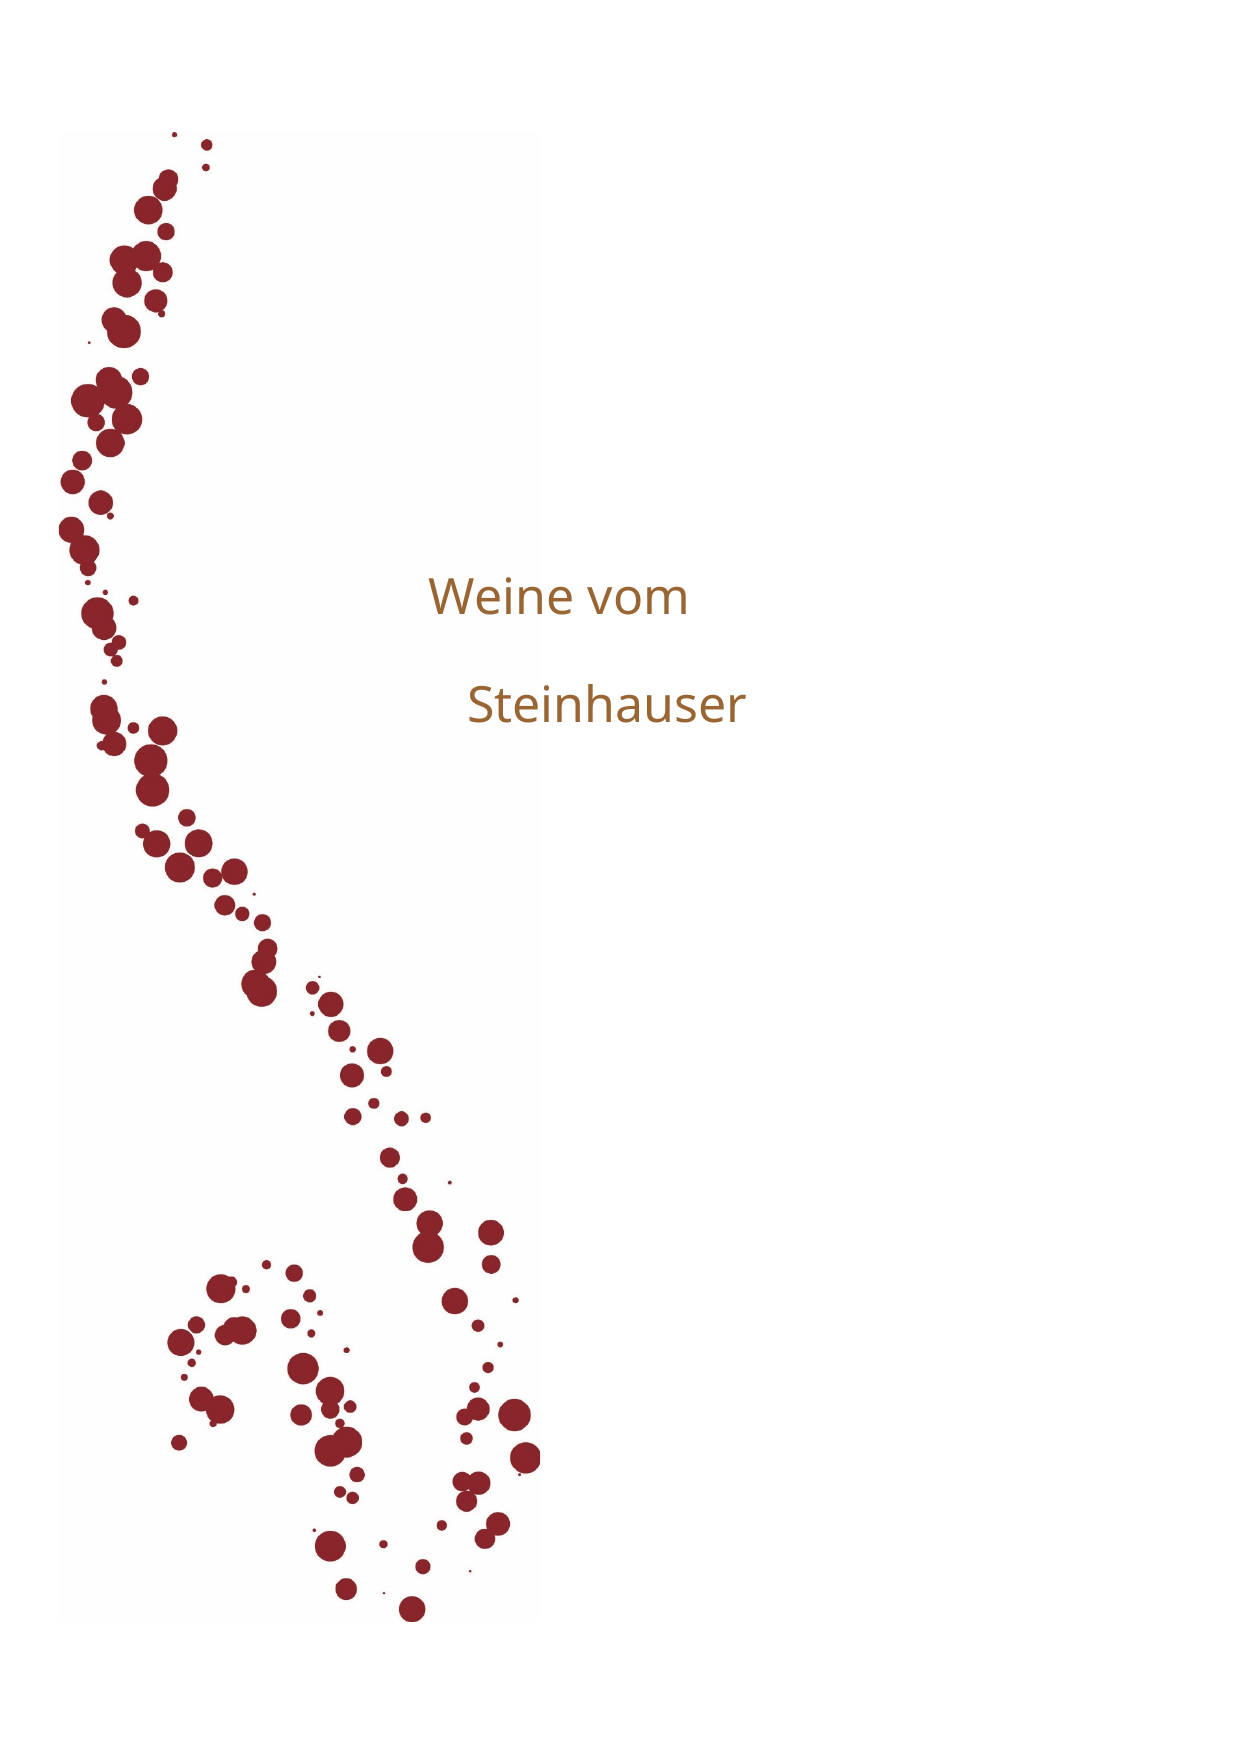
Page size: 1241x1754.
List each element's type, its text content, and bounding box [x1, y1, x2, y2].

text Weine vom [428, 561, 1048, 629]
text Steinhauser [428, 668, 1048, 737]
picture [58, 132, 541, 1622]
